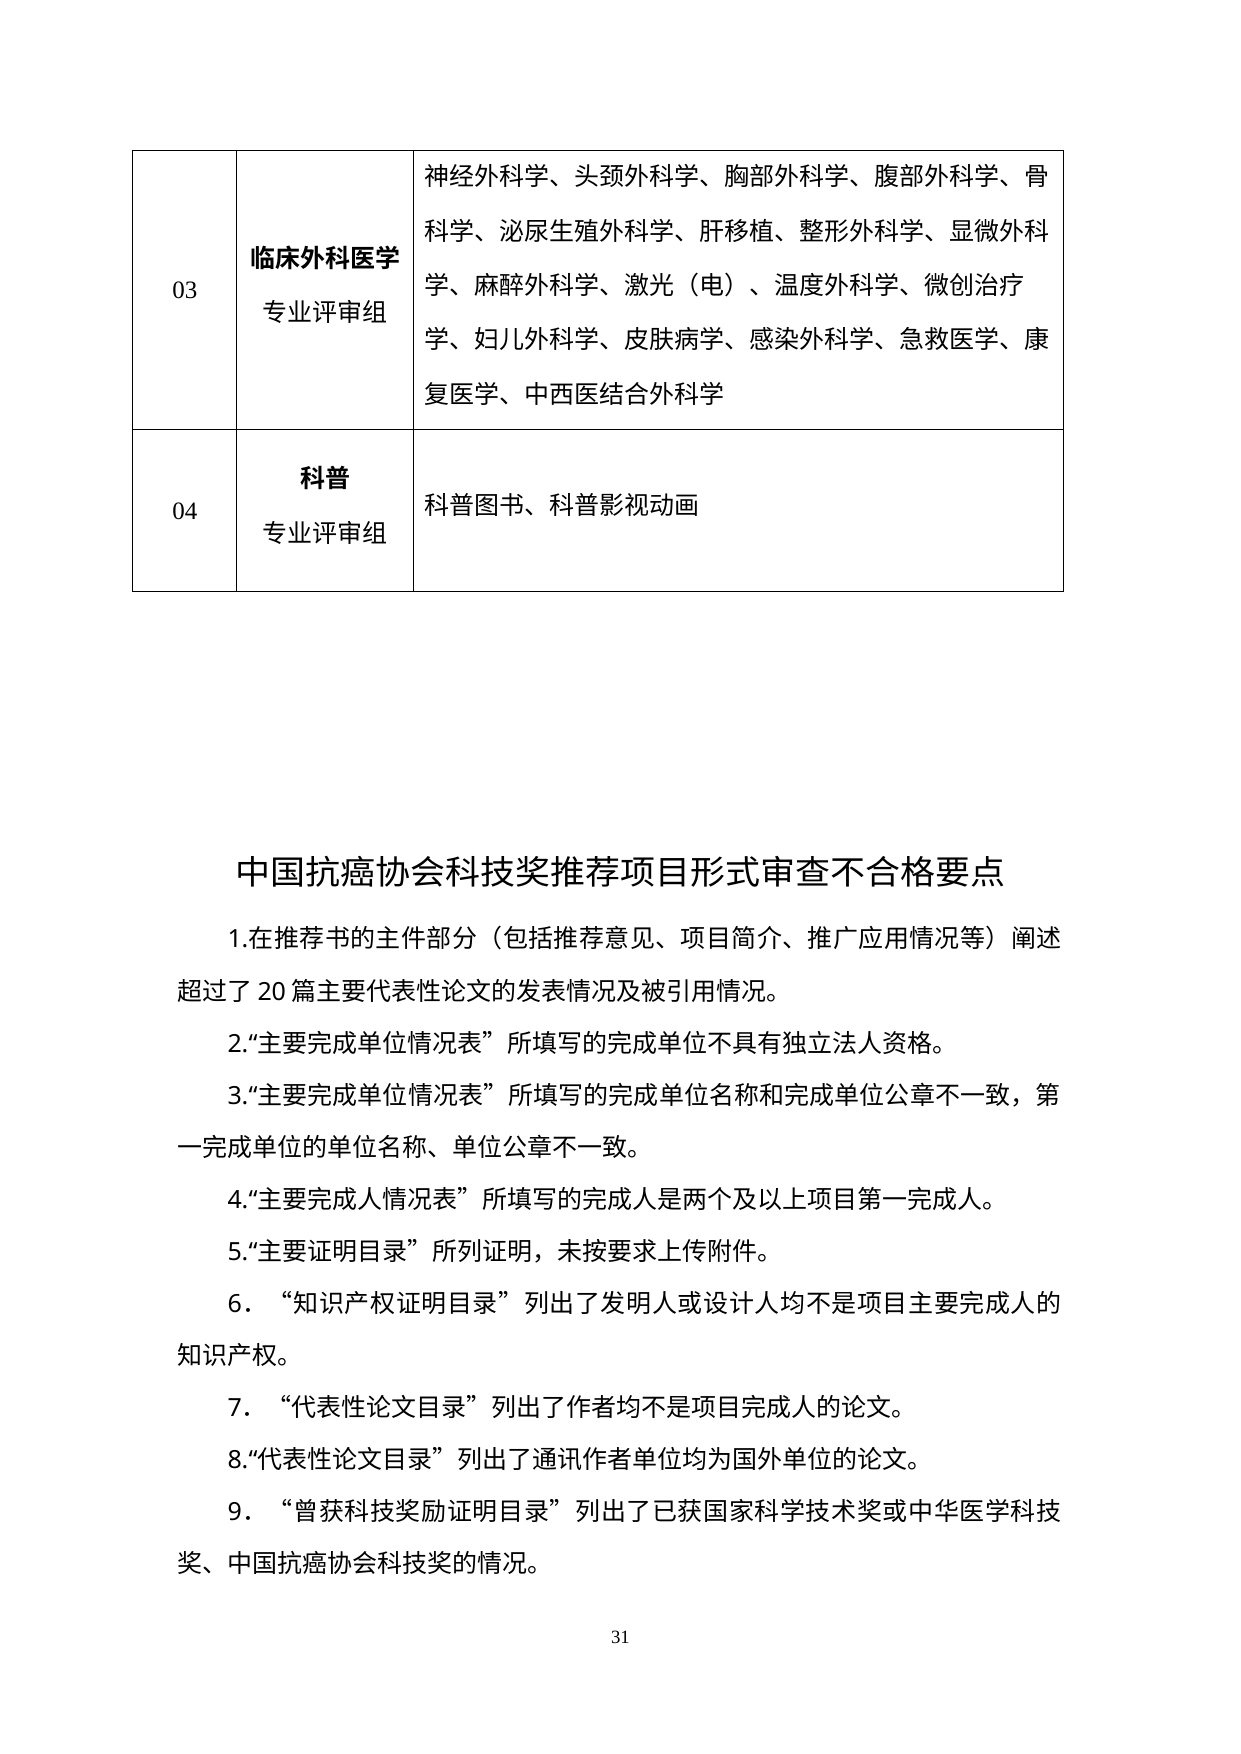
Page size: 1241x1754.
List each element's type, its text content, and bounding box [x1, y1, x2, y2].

text 8.“代表性论文目录”列出了通讯作者单位均为国外单位的论文。 [177, 1427, 1063, 1479]
table_cell 临床外科医学 专业评审组 [237, 151, 413, 429]
text 9．“曾获科技奖励证明目录”列出了已获国家科学技术奖或中华医学科技奖、中国抗癌协会科技奖的情况。 [177, 1479, 1063, 1583]
table_cell 04 [133, 430, 236, 591]
table_cell 科普 专业评审组 [237, 430, 413, 591]
text 1.在推荐书的主件部分（包括推荐意见、项目简介、推广应用情况等）阐述超过了20篇主要代表性论文的发表情况及被引用情况。 [177, 906, 1063, 1010]
text 4.“主要完成人情况表”所填写的完成人是两个及以上项目第一完成人。 [177, 1167, 1063, 1219]
table_cell 神经外科学、头颈外科学、胸部外科学、腹部外科学、骨科学、泌尿生殖外科学、肝移植、整形外科学、显微外科学、麻醉外科学、激光（电）、温度外科学、微创治疗学、妇儿外科学、皮肤病学、感染外科学、急救医学、康复医学、中西医结合外科学 [414, 151, 1063, 429]
text 5.“主要证明目录”所列证明，未按要求上传附件。 [177, 1219, 1063, 1271]
text 3.“主要完成单位情况表”所填写的完成单位名称和完成单位公章不一致，第一完成单位的单位名称、单位公章不一致。 [177, 1062, 1063, 1167]
text 7．“代表性论文目录”列出了作者均不是项目完成人的论文。 [177, 1375, 1063, 1427]
table_cell 03 [133, 151, 236, 429]
text 6．“知识产权证明目录”列出了发明人或设计人均不是项目主要完成人的知识产权。 [177, 1271, 1063, 1375]
text 2.“主要完成单位情况表”所填写的完成单位不具有独立法人资格。 [177, 1010, 1063, 1062]
table_cell 科普图书、科普影视动画 [414, 430, 1063, 591]
subtitle 中国抗癌协会科技奖推荐项目形式审查不合格要点 [177, 845, 1063, 894]
